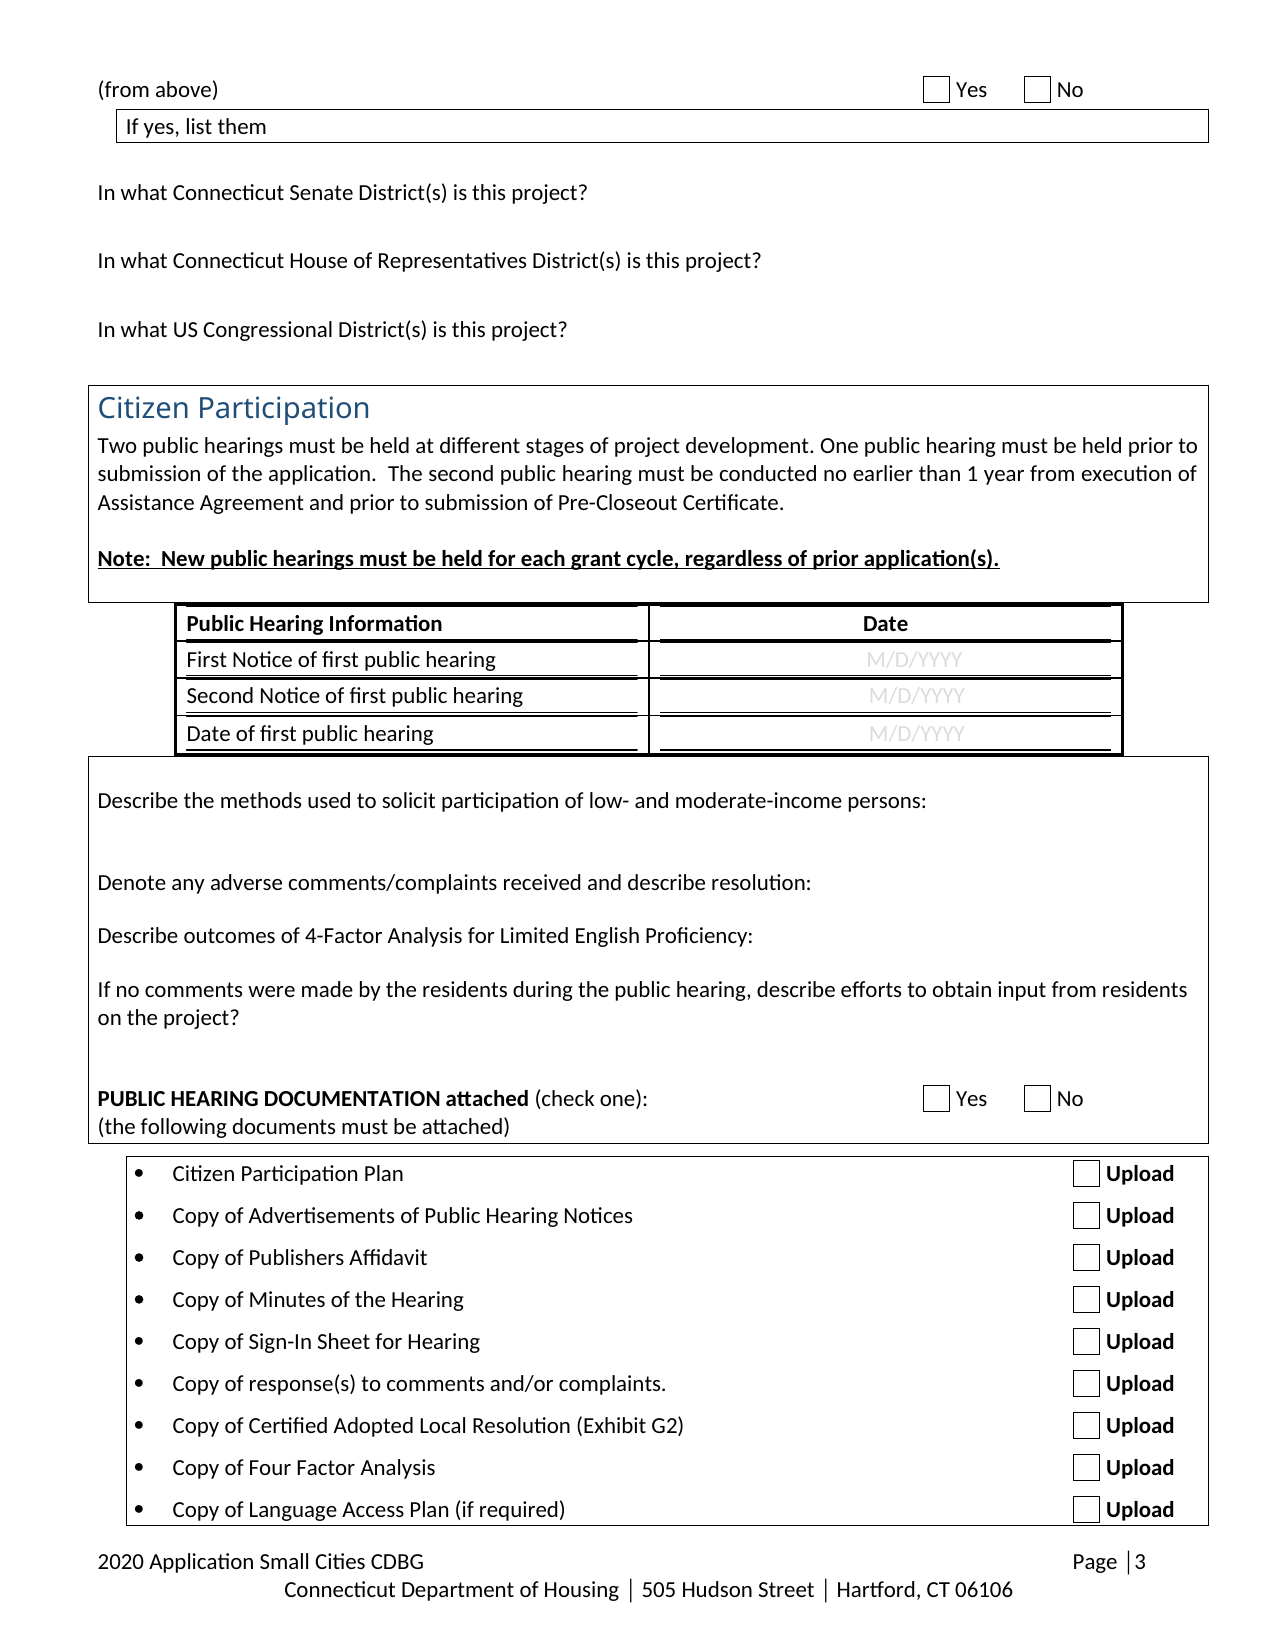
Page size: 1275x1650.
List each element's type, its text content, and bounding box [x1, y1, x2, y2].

list Copy of Sign-In Sheet for Hearing Upload [127, 1324, 1208, 1355]
list Copy of Four Factor Analysis Upload [127, 1450, 1208, 1481]
text In what Connecticut House of Representatives District(s) is this project? [97, 246, 1275, 274]
table_header Date [650, 606, 1121, 640]
subtitle Citizen Participation [89, 386, 1208, 427]
text In what Connecticut Senate District(s) is this project? [97, 178, 1200, 206]
text If no comments were made by the residents during the public hearing, describe efforts to obtain input from residents on the project? [97, 975, 1200, 1031]
text If yes, list them [117, 110, 1208, 142]
table_cell M/D/YYYY [650, 642, 1121, 677]
list Copy of Minutes of the Hearing Upload [127, 1282, 1208, 1313]
list Copy of Publishers Affidavit Upload [127, 1240, 1208, 1271]
text Describe the methods used to solicit participation of low- and moderate-income persons: [97, 787, 1200, 815]
list Copy of Language Access Plan (if required) Upload [127, 1492, 1208, 1525]
list Copy of Advertisements of Public Hearing Notices Upload [127, 1198, 1208, 1229]
table_header Public Hearing Information [177, 606, 648, 640]
table_cell M/D/YYYY [650, 679, 1121, 715]
text (the following documents must be attached) [89, 1109, 1208, 1143]
text In what US Congressional District(s) is this project? [97, 315, 1256, 343]
list Copy of Certified Adopted Local Resolution (Exhibit G2) Upload [127, 1408, 1208, 1439]
list Citizen Participation Plan Upload [127, 1157, 1208, 1187]
text (from above) Yes No [97, 75, 1200, 103]
list Copy of response(s) to comments and/or complaints. Upload [127, 1366, 1208, 1397]
text Denote any adverse comments/complaints received and describe resolution: [97, 868, 1200, 896]
table_cell Date of first public hearing [177, 716, 648, 752]
table_cell First Notice of first public hearing [177, 642, 648, 677]
text PUBLIC HEARING DOCUMENTATION attached (check one): Yes No [97, 1084, 1200, 1109]
table_cell Second Notice of first public hearing [177, 679, 648, 715]
table_cell M/D/YYYY [650, 716, 1121, 752]
text Two public hearings must be held at different stages of project development. One public hearing must be held prior to submission of the application. The second public hearing must be conducted no earlier than 1 year from execution of Assistance Agreement and prior to submission of Pre-Closeout Certificate. [89, 428, 1208, 516]
text Describe outcomes of 4-Factor Analysis for Limited English Proficiency: [97, 922, 1200, 949]
text Note: New public hearings must be held for each grant cycle, regardless of prior application(s). [97, 544, 1200, 572]
